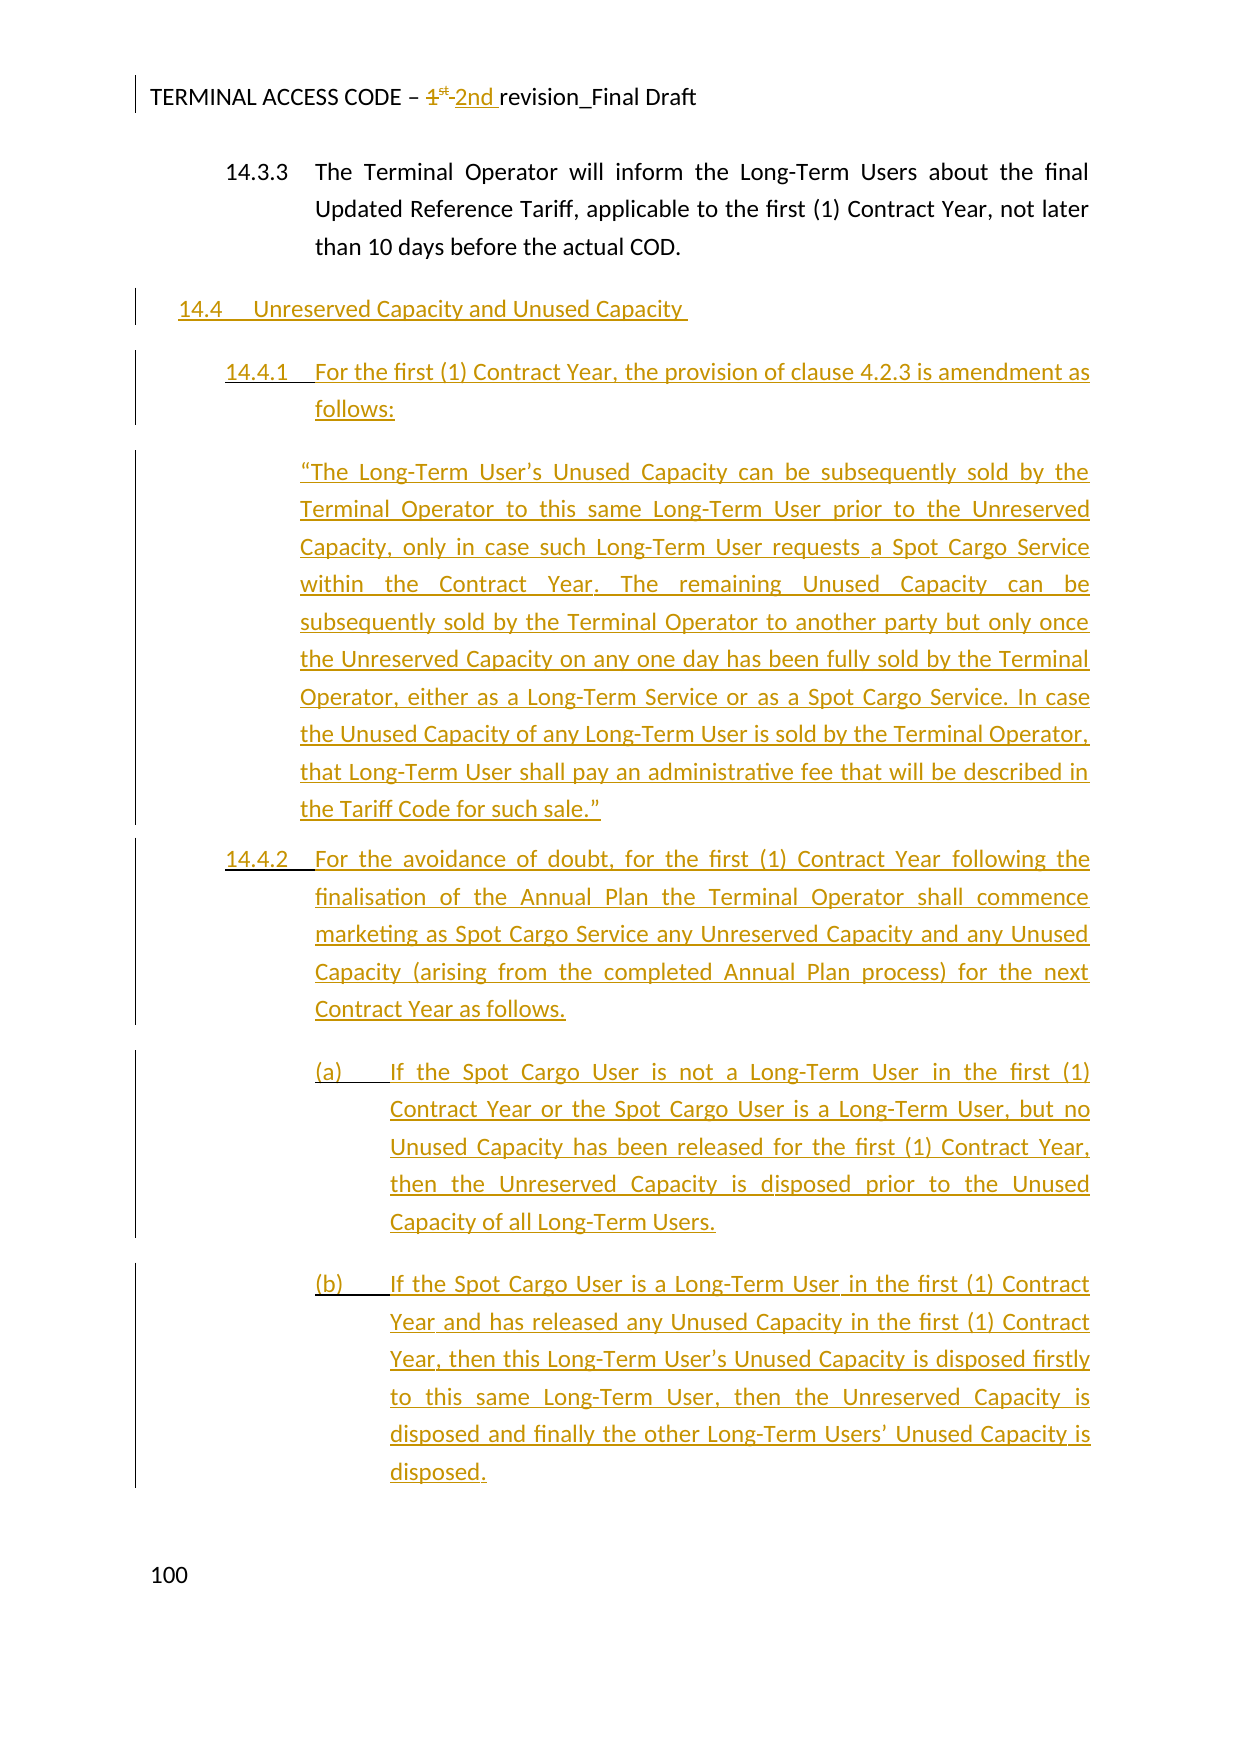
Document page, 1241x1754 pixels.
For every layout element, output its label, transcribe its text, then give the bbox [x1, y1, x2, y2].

subtitle The Terminal Operator will inform the Long-Term Users about the final Updated Reference Tariff, applicable to the first (1) Contract Year, not later than 10 days before the actual COD. [225, 150, 1090, 262]
